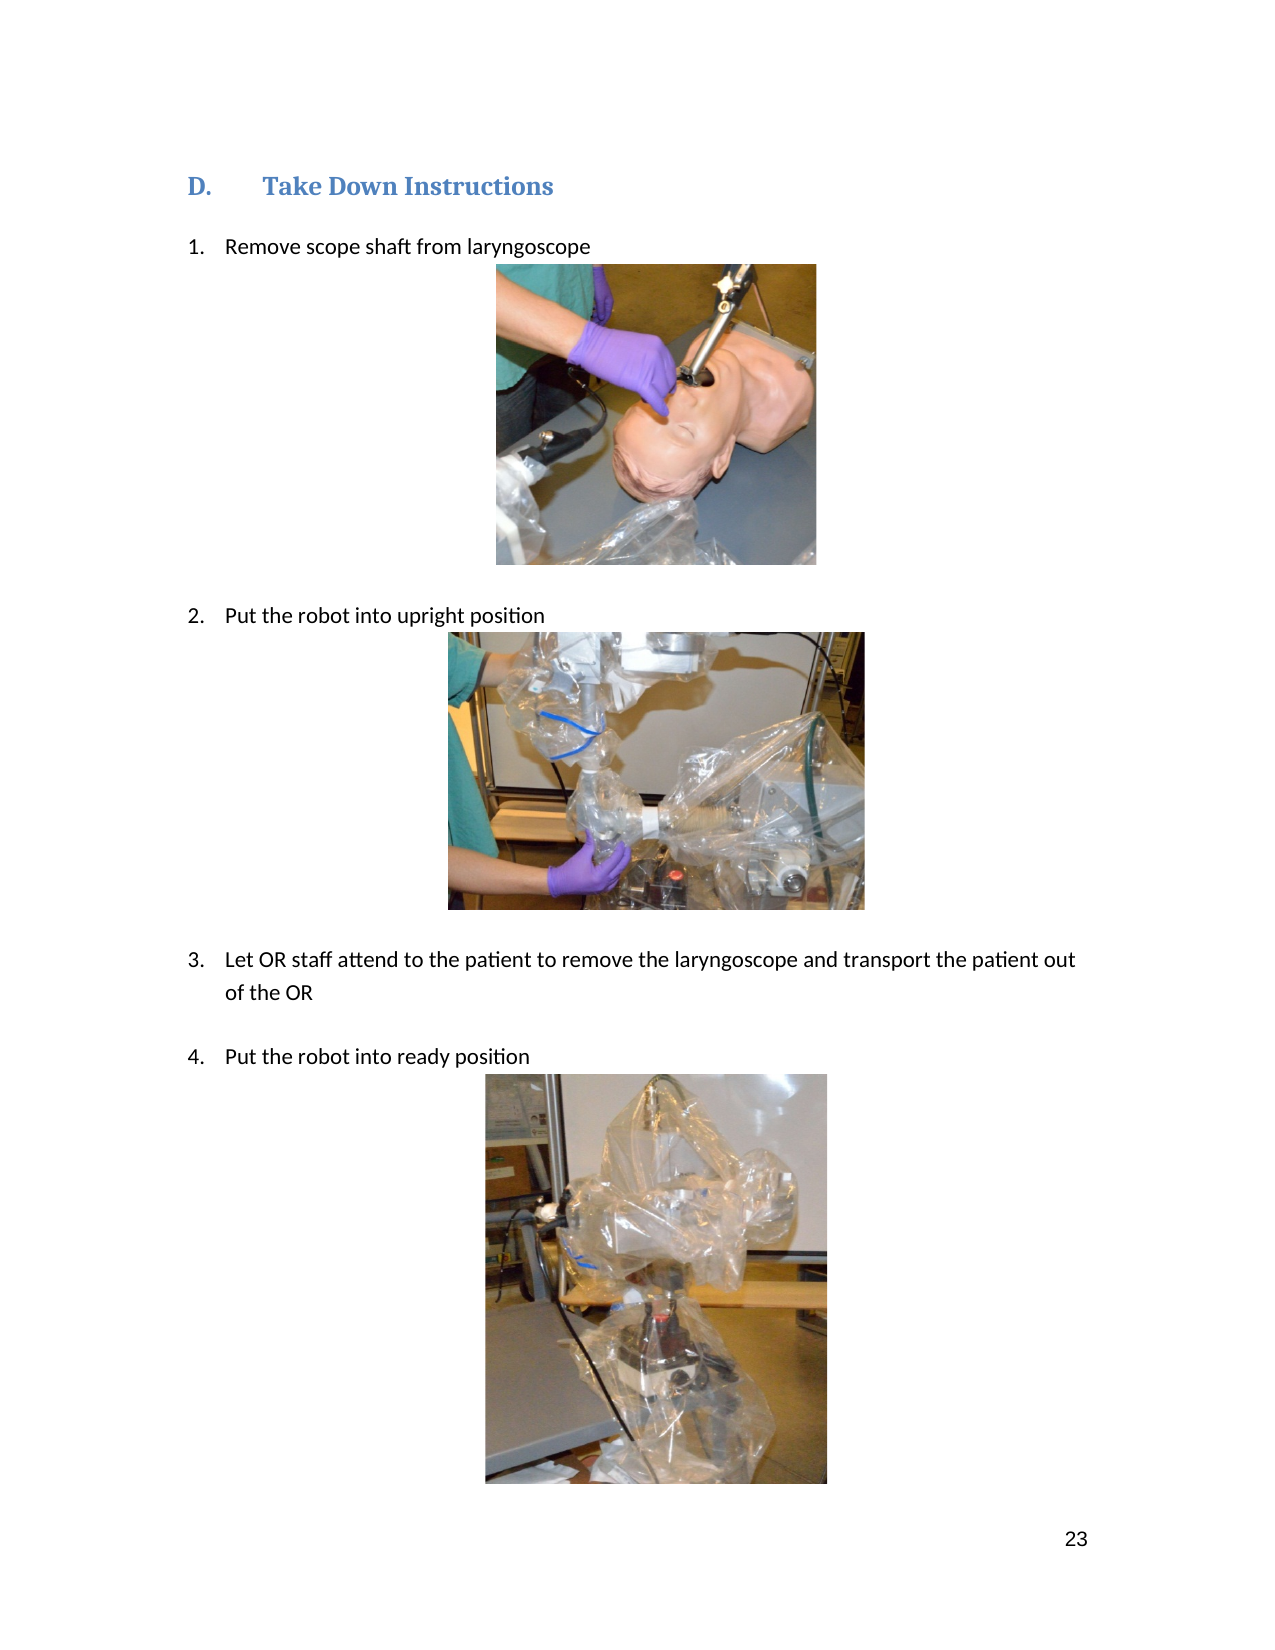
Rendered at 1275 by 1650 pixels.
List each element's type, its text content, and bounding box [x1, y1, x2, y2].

picture [496, 264, 817, 565]
list Remove scope shaft from laryngoscope [187, 232, 1087, 261]
subtitle Take Down Instructions [187, 171, 1087, 202]
list Put the robot into upright position [187, 601, 1087, 629]
list Put the robot into ready position [187, 1042, 1087, 1070]
picture [448, 632, 865, 910]
list Let OR staff attend to the patient to remove the laryngoscope and transport the patient out of the OR [187, 946, 1087, 1006]
picture [485, 1074, 828, 1484]
